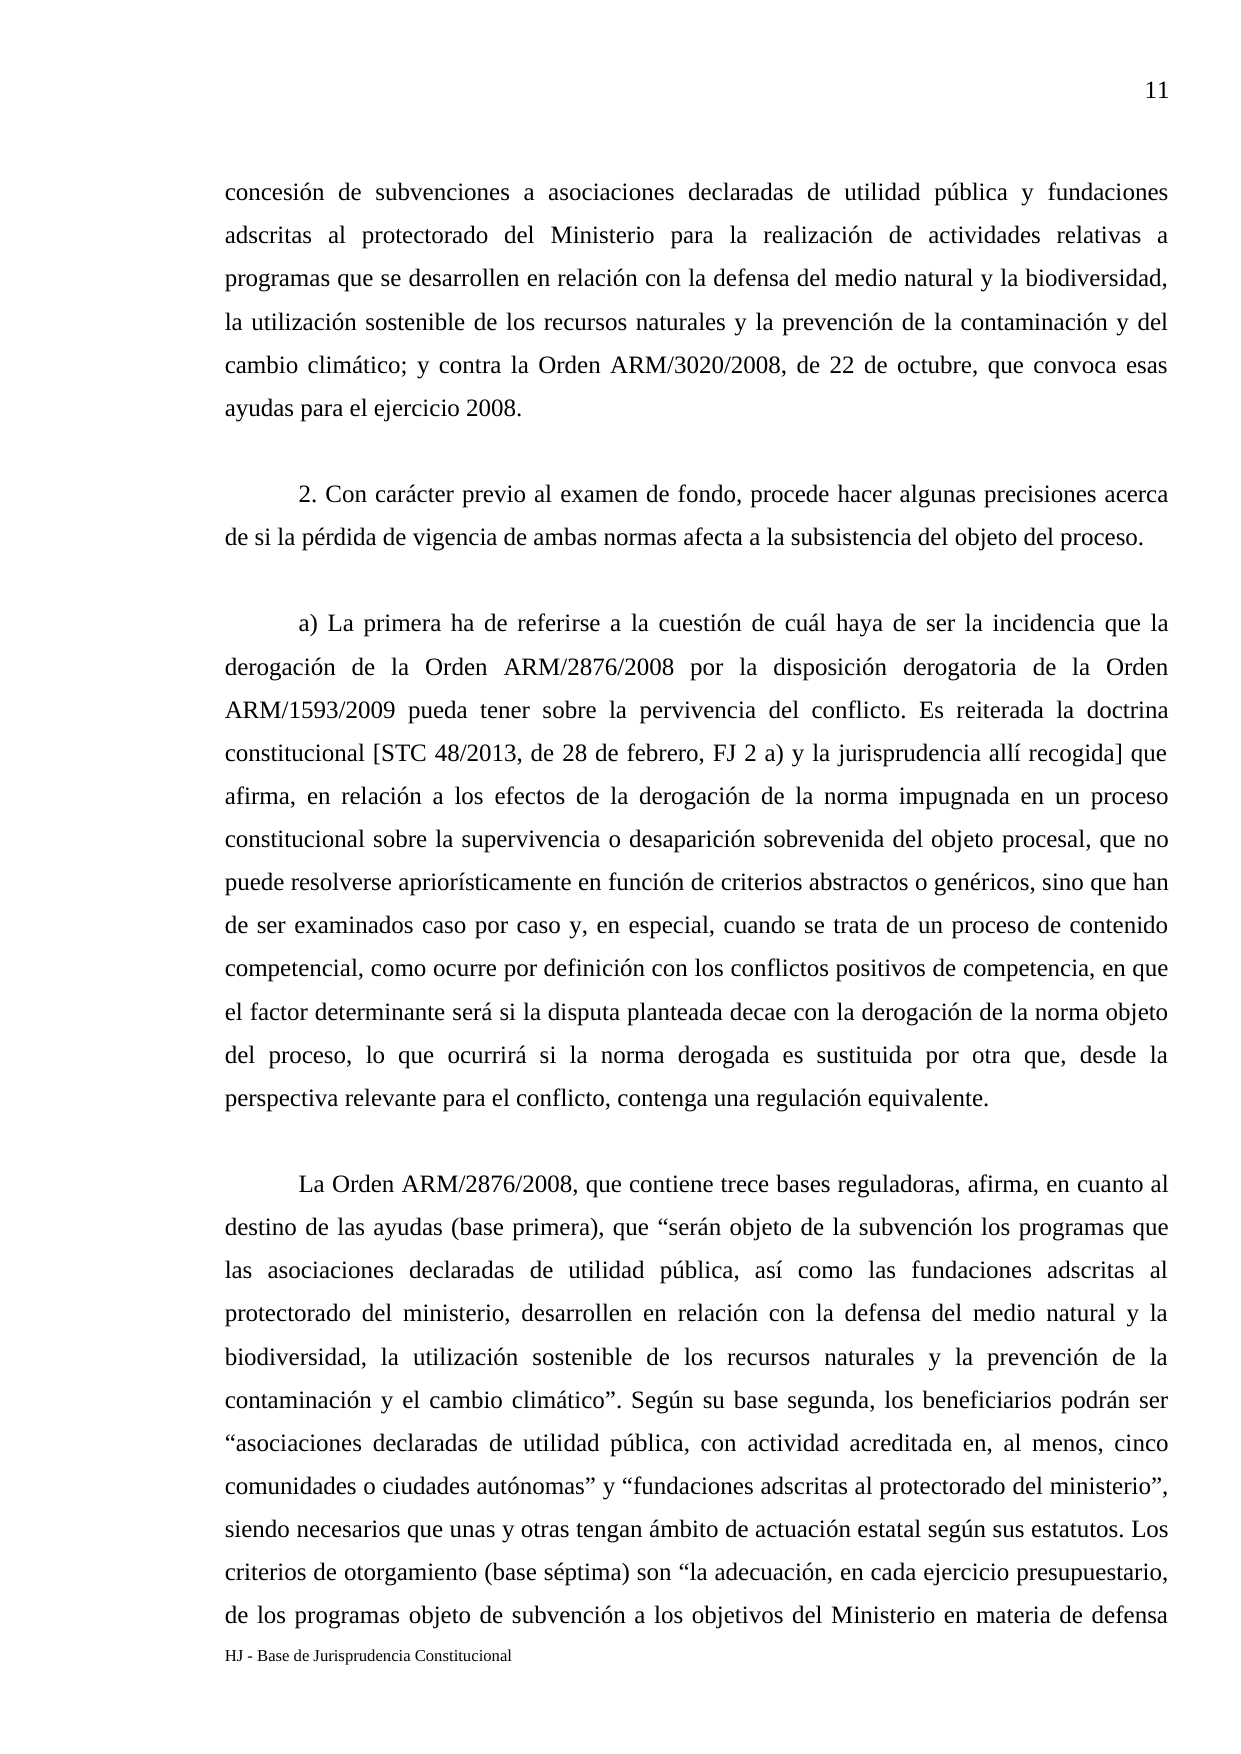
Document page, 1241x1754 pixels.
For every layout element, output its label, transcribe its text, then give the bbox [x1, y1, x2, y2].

text 2. Con carácter previo al examen de fondo, procede hacer algunas precisiones acerca de si la pérdida de vigencia de ambas normas afecta a la subsistencia del objeto del proceso. [224, 479, 1169, 551]
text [224, 1169, 1169, 1629]
text a) La primera ha de referirse a la cuestión de cuál haya de ser la incidencia que la derogación de la Orden ARM/2876/2008 por la disposición derogatoria de la Orden ARM/1593/2009 pueda tener sobre la pervivencia del conflicto. Es reiterada la doctrina constitucional [STC 48/2013, de 28 de febrero, FJ 2 a) y la jurisprudencia allí recogida] que afirma, en relación a los efectos de la derogación de la norma impugnada en un proceso constitucional sobre la supervivencia o desaparición sobrevenida del objeto procesal, que no puede resolverse apriorísticamente en función de criterios abstractos o genéricos, sino que han de ser examinados caso por caso y, en especial, cuando se trata de un proceso de contenido competencial, como ocurre por definición con los conflictos positivos de competencia, en que el factor determinante será si la disputa planteada decae con la derogación de la norma objeto del proceso, lo que ocurrirá si la norma derogada es sustituida por otra que, desde la perspectiva relevante para el conflicto, contenga una regulación equivalente. [224, 608, 1169, 1112]
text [224, 177, 1169, 422]
